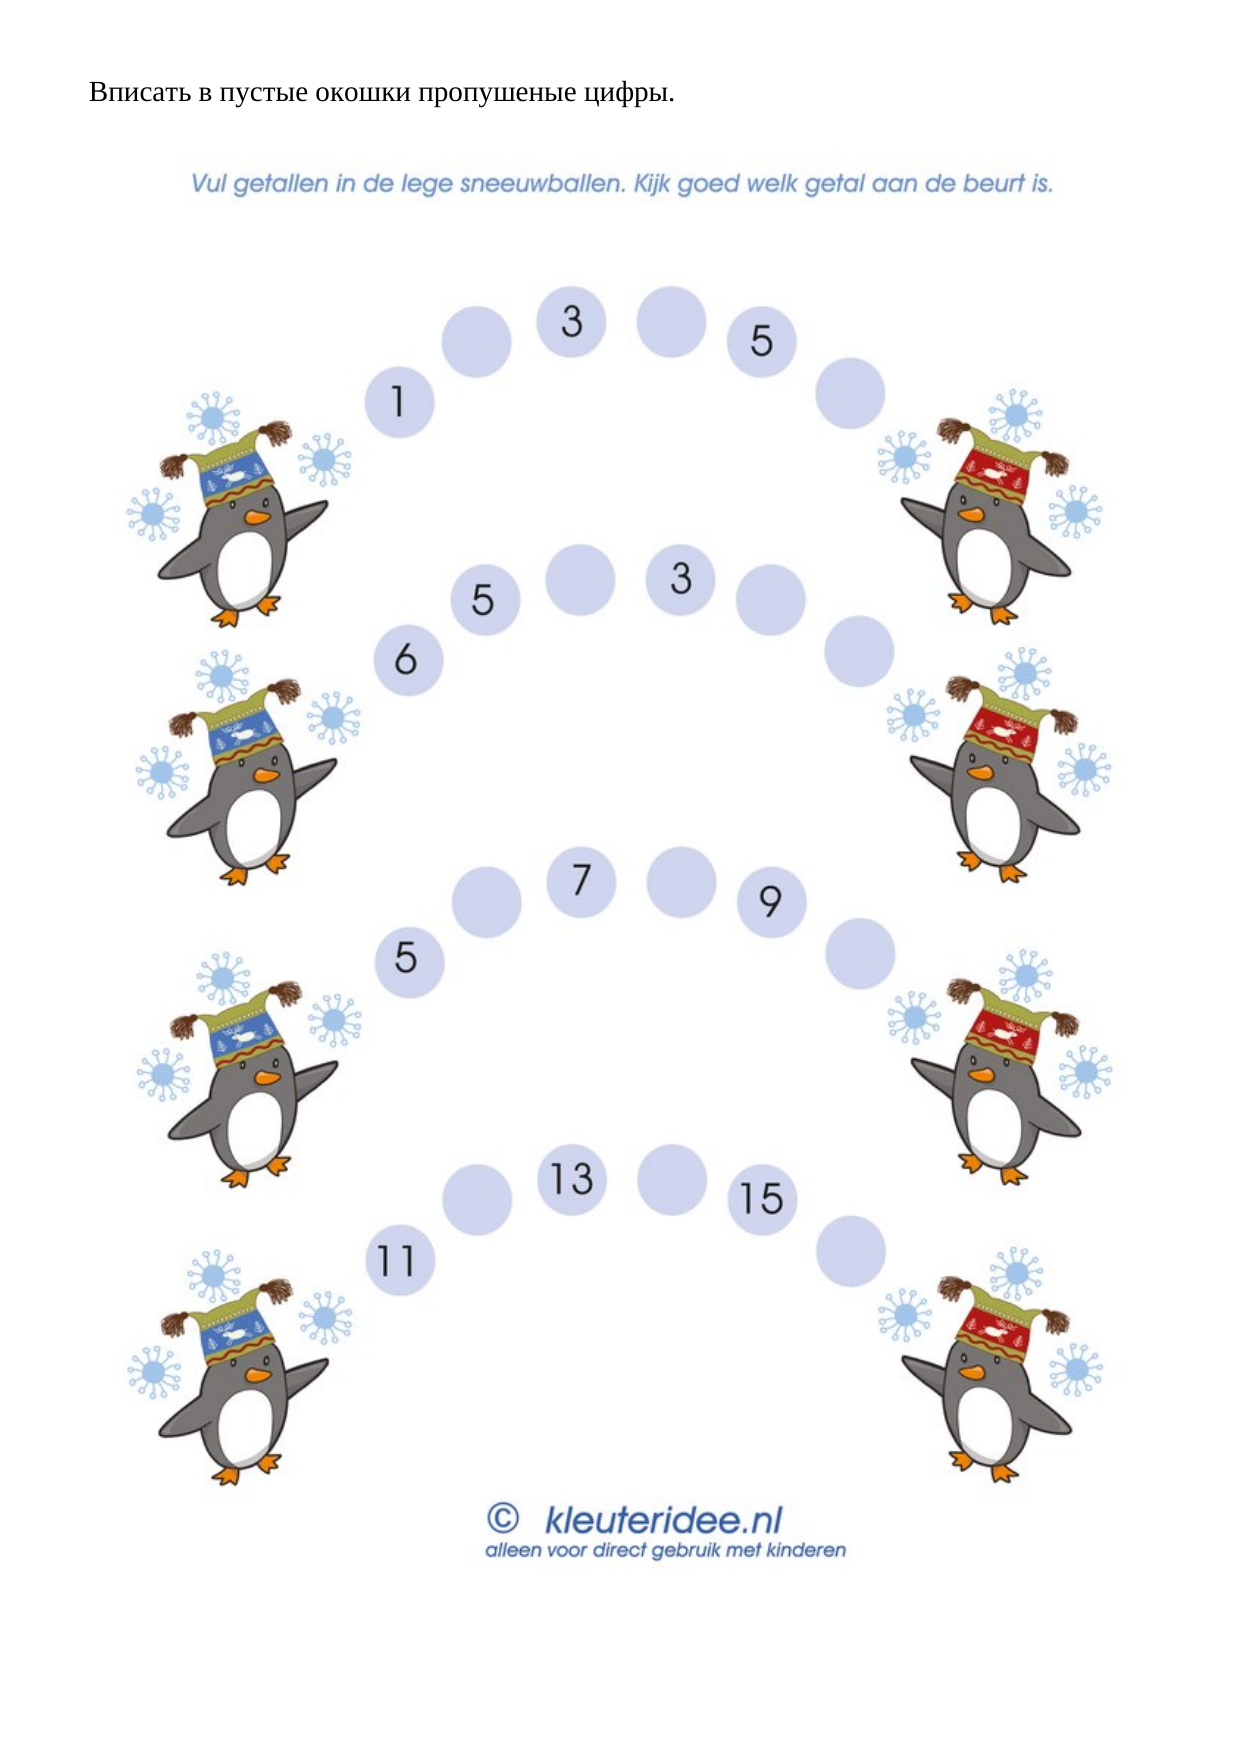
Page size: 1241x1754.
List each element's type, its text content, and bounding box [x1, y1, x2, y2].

text Вписать в пустые окошки пропушеные цифры. [89, 74, 1152, 111]
picture [88, 111, 1152, 1616]
